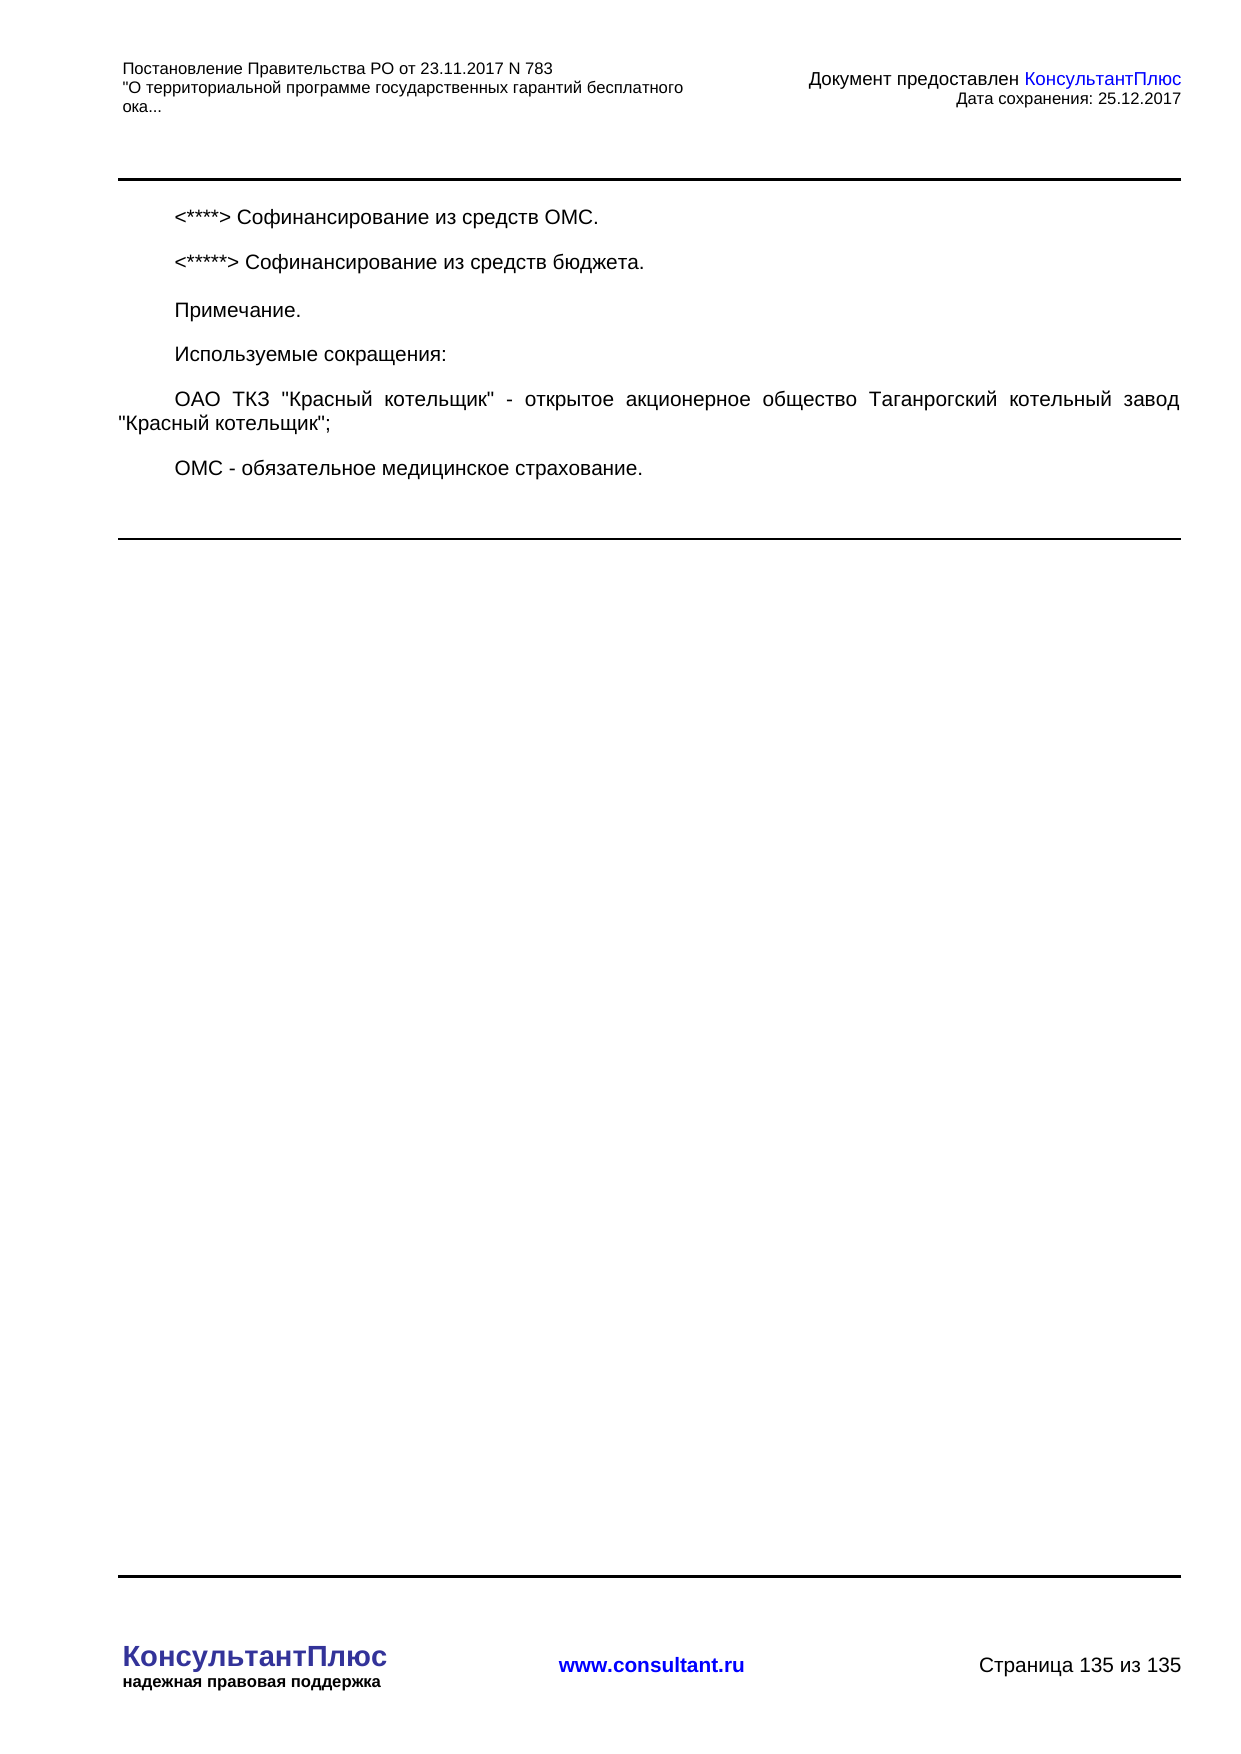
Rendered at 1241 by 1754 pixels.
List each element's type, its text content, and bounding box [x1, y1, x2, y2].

text <*****> Софинансирование из средств бюджета. [118, 249, 1181, 273]
text Примечание. [118, 297, 1181, 321]
text <****> Софинансирование из средств ОМС. [118, 205, 1181, 229]
text Используемые сокращения: [118, 342, 1181, 366]
text ОМС - обязательное медицинское страхование. [118, 456, 1181, 480]
text ОАО ТКЗ "Красный котельщик" - открытое акционерное общество Таганрогский котельный завод "Красный котельщик"; [118, 387, 1181, 435]
